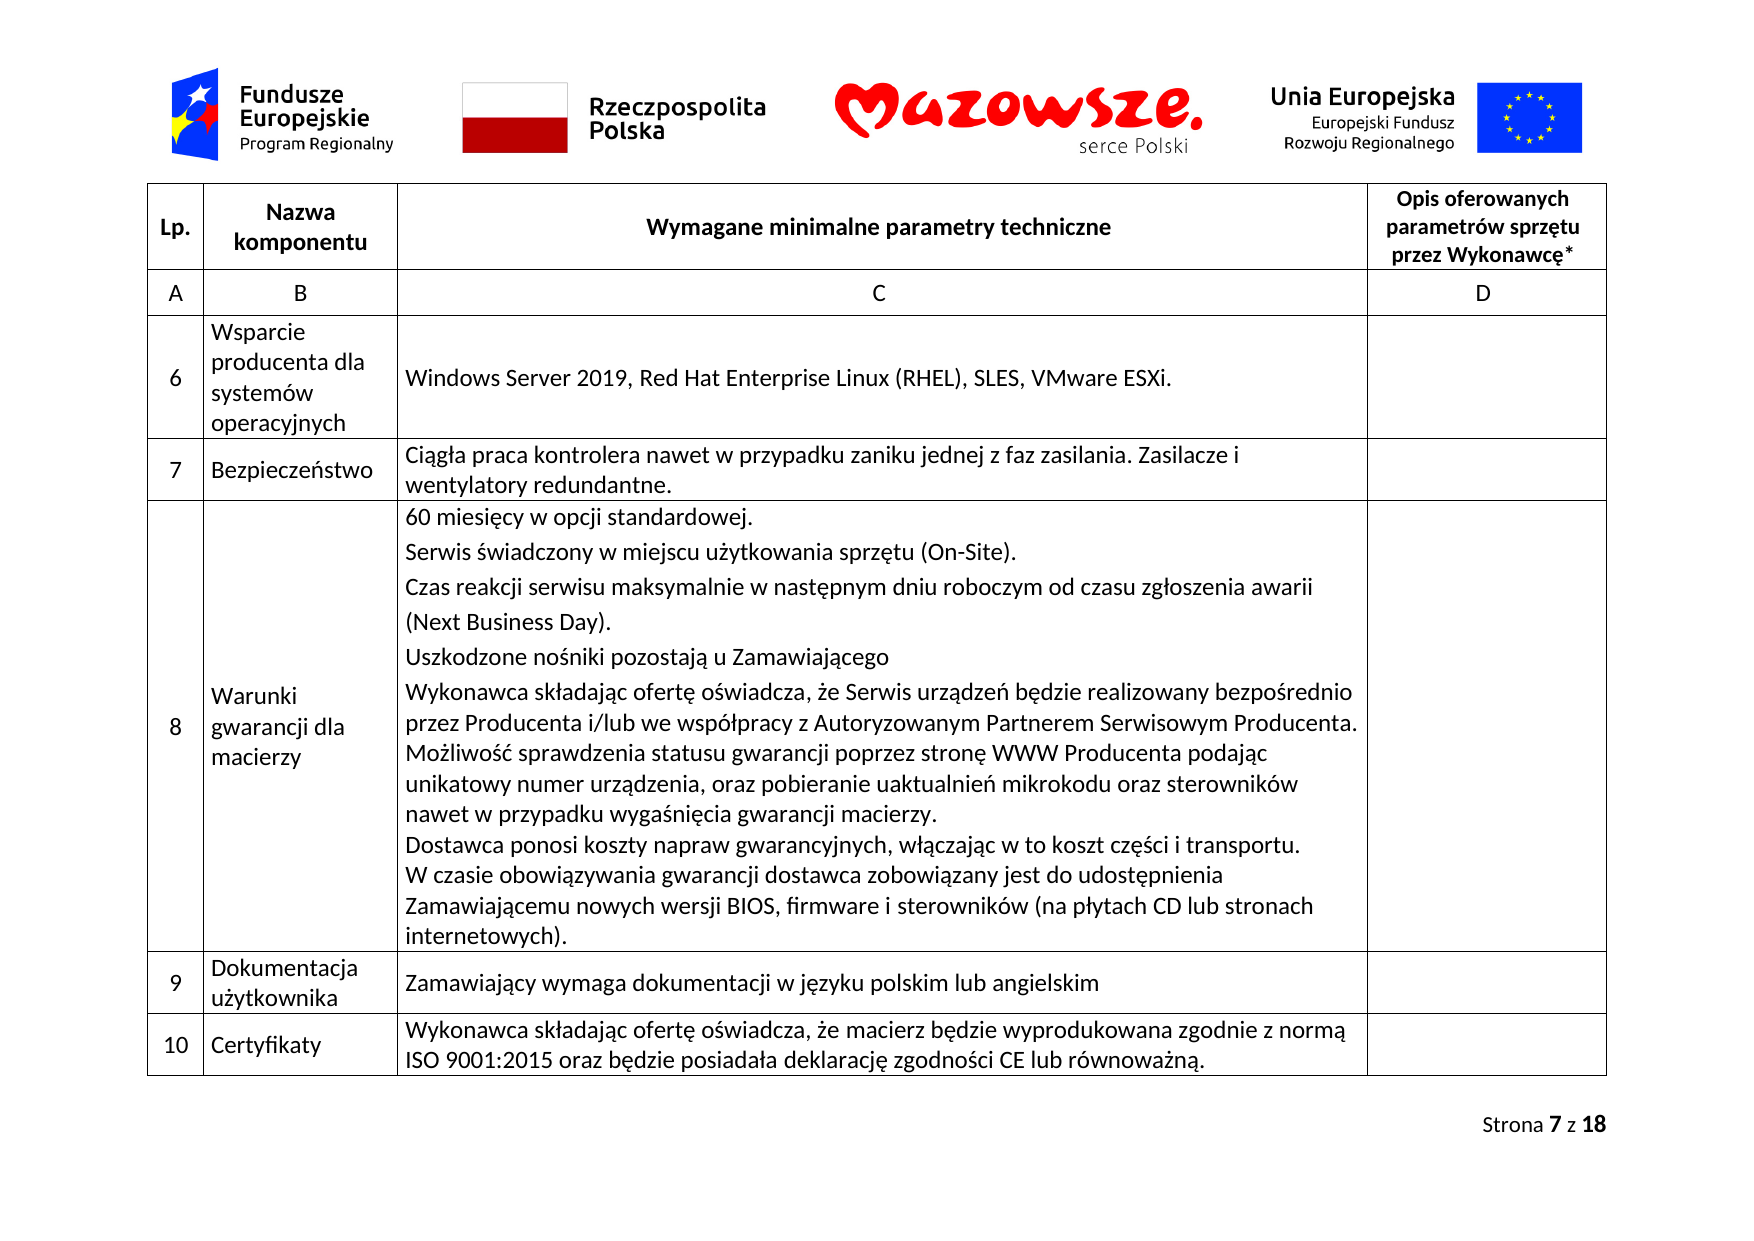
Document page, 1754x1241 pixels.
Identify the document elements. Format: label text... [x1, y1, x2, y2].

table_cell [1368, 501, 1606, 951]
table_cell Dokumentacja użytkownika [204, 952, 397, 1013]
table_cell Bezpieczeństwo [204, 439, 397, 500]
table_cell 7 [148, 439, 203, 500]
table_cell [1368, 952, 1606, 1013]
table_cell Ciągła praca kontrolera nawet w przypadku zaniku jednej z faz zasilania. Zasilacze i wentylatory redundantne. [398, 439, 1367, 500]
table_cell [1368, 1014, 1606, 1075]
table_cell Zamawiający wymaga dokumentacji w języku polskim lub angielskim [398, 952, 1367, 1013]
table_cell [1368, 316, 1606, 438]
table_header Wymagane minimalne parametry techniczne [398, 184, 1367, 268]
table_cell Wsparcie producenta dla systemów operacyjnych [204, 316, 397, 438]
table_header Lp. [148, 184, 203, 268]
table_cell C [398, 270, 1367, 315]
table_cell 8 [148, 501, 203, 951]
table_cell Certyfikaty [204, 1014, 397, 1075]
table_header Nazwa komponentu [204, 184, 397, 268]
table_cell 6 [148, 316, 203, 438]
table_cell Warunki gwarancji dla macierzy [204, 501, 397, 951]
table_cell Wykonawca składając ofertę oświadcza, że macierz będzie wyprodukowana zgodnie z normą ISO 9001:2015 oraz będzie posiadała deklarację zgodności CE lub równoważną. [398, 1014, 1367, 1075]
table_cell Windows Server 2019, Red Hat Enterprise Linux (RHEL), SLES, VMware ESXi. [398, 316, 1367, 438]
table_cell 10 [148, 1014, 203, 1075]
table_cell D [1368, 270, 1606, 315]
table_cell [1368, 439, 1606, 500]
table_header Opis oferowanych parametrów sprzętu przez Wykonawcę* [1368, 184, 1606, 268]
table_cell 9 [148, 952, 203, 1013]
picture [148, 44, 1606, 183]
table_cell 60 miesięcy w opcji standardowej. Serwis świadczony w miejscu użytkowania sprzętu (On-Site). Czas reakcji serwisu maksymalnie w następnym dniu roboczym od czasu zgłoszenia awarii (Next Business Day). Uszkodzone nośniki pozostają u Zamawiającego Wykonawca składając ofertę oświadcza, że Serwis urządzeń będzie realizowany bezpośrednio przez Producenta i/lub we współpracy z Autoryzowanym Partnerem Serwisowym Producenta. Możliwość sprawdzenia statusu gwarancji poprzez stronę WWW Producenta podając unikatowy numer urządzenia, oraz pobieranie uaktualnień mikrokodu oraz sterowników nawet w przypadku wygaśnięcia gwarancji macierzy. Dostawca ponosi koszty napraw gwarancyjnych, włączając w to koszt części i transportu. W czasie obowiązywania gwarancji dostawca zobowiązany jest do udostępnienia Zamawiającemu nowych wersji BIOS, firmware i sterowników (na płytach CD lub stronach internetowych). [398, 501, 1367, 951]
table_cell B [204, 270, 397, 315]
table_cell A [148, 270, 203, 315]
